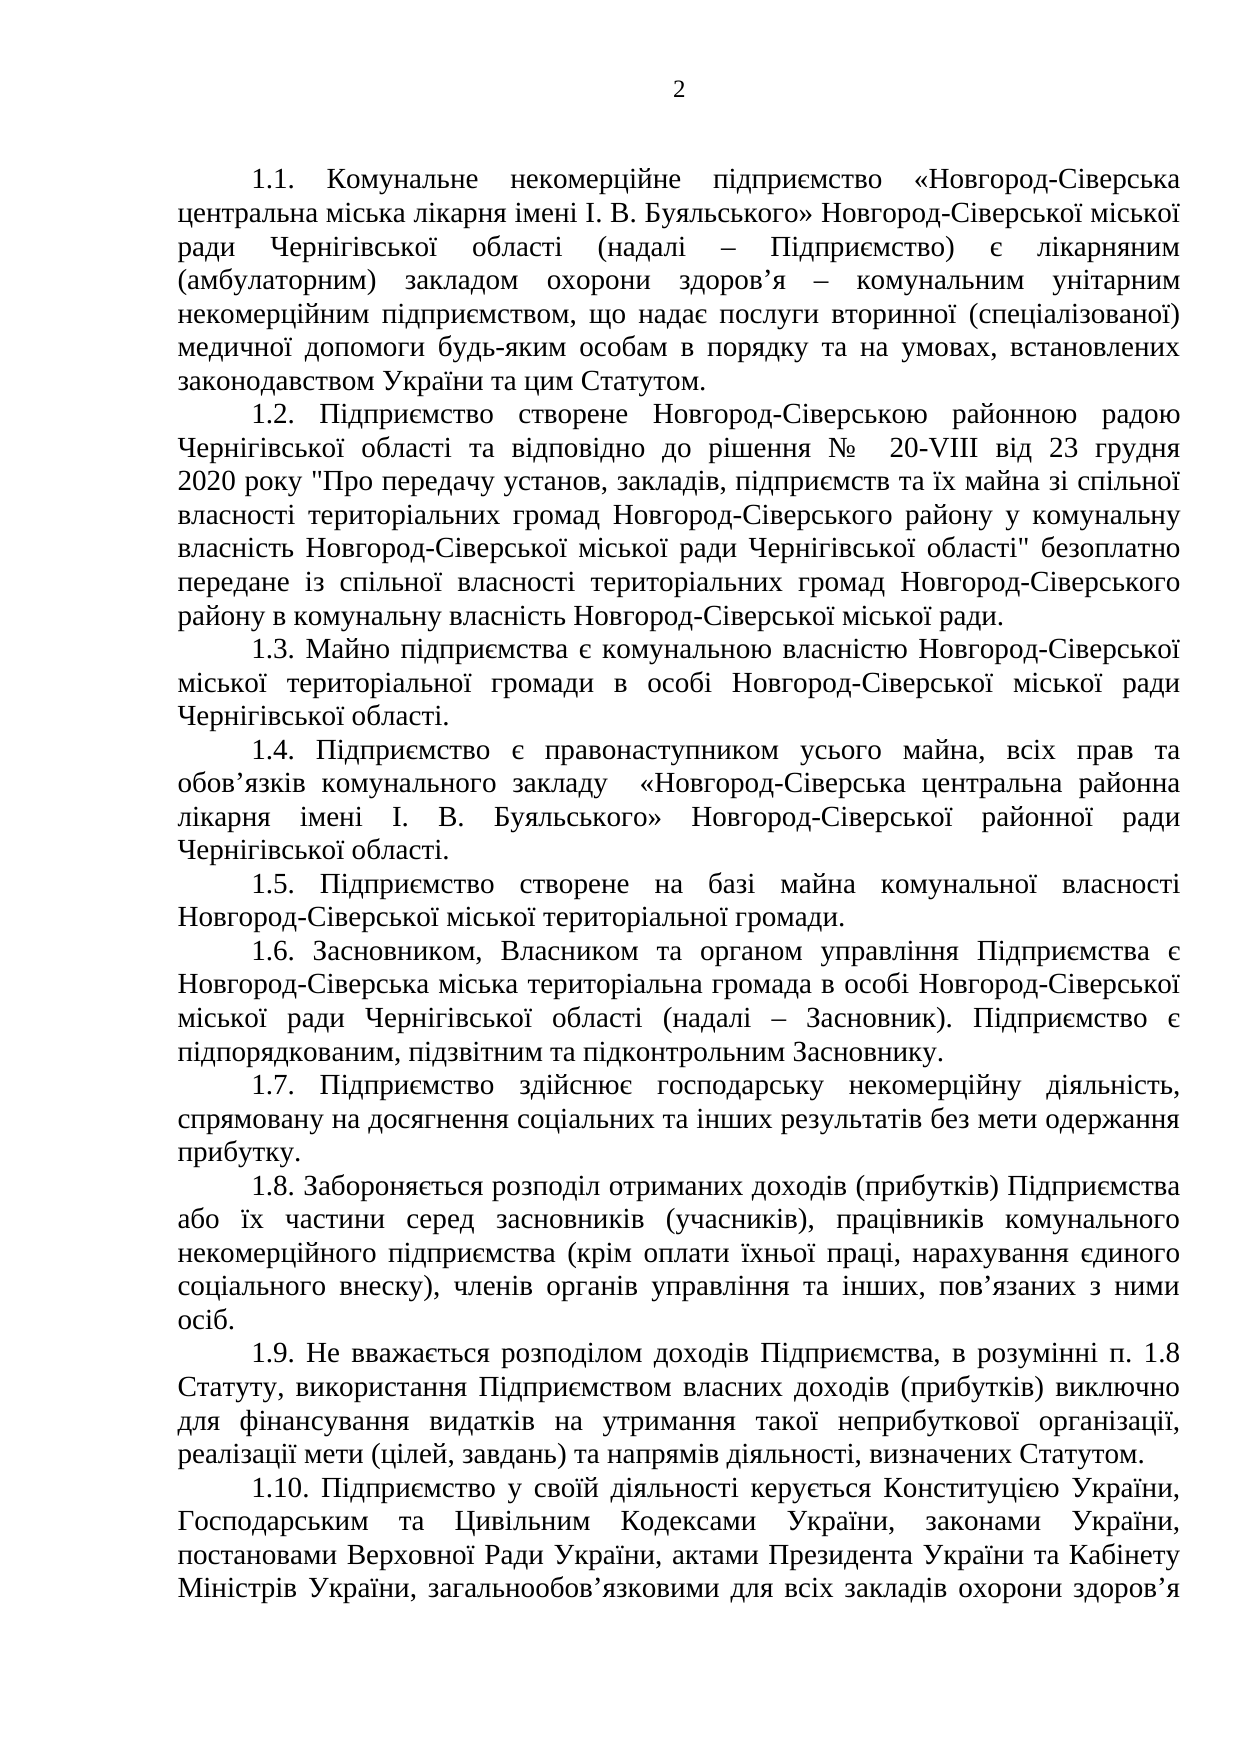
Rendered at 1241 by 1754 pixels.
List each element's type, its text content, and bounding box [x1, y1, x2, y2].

text 1.6. Засновником, Власником та органом управління Підприємства є Новгород-Сіверська міська територіальна громада в особі Новгород-Сіверської міської ради Чернігівської області (надалі – Засновник). Підприємство є підпорядкованим, підзвітним та підконтрольним Засновнику. [177, 933, 1181, 1067]
text 1.5. Підприємство створене на базі майна комунальної власності Новгород-Сіверської міської територіальної громади. [177, 866, 1181, 933]
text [177, 1470, 1181, 1604]
text 1.4. Підприємство є правонаступником усього майна, всіх прав та обов’язків комунального закладу «Новгород-Сіверська центральна районна лікарня імені І. В. Буяльського» Новгород-Сіверської районної ради Чернігівської області. [177, 732, 1181, 866]
text 1.9. Не вважається розподілом доходів Підприємства, в розумінні п. 1.8 Статуту, використання Підприємством власних доходів (прибутків) виключно для фінансування видатків на утримання такої неприбуткової організації, реалізації мети (цілей, завдань) та напрямів діяльності, визначених Статутом. [177, 1336, 1181, 1470]
text 1.8. Забороняється розподіл отриманих доходів (прибутків) Підприємства або їх частини серед засновників (учасників), працівників комунального некомерційного підприємства (крім оплати їхньої праці, нарахування єдиного соціального внеску), членів органів управління та інших, пов’язаних з ними осіб. [177, 1168, 1181, 1336]
text 1.3. Майно підприємства є комунальною власністю Новгород-Сіверської міської територіальної громади в особі Новгород-Сіверської міської ради Чернігівської області. [177, 631, 1181, 732]
text 1.7. Підприємство здійснює господарську некомерційну діяльність, спрямовану на досягнення соціальних та інших результатів без мети одержання прибутку. [177, 1067, 1181, 1168]
text 1.1. Комунальне некомерційне підприємство «Новгород-Сіверська центральна міська лікарня імені І. В. Буяльського» Новгород-Сіверської міської ради Чернігівської області (надалі – Підприємство) є лікарняним (амбулаторним) закладом охорони здоров’я – комунальним унітарним некомерційним підприємством, що надає послуги вторинної (спеціалізованої) медичної допомоги будь-яким особам в порядку та на умовах, встановлених законодавством України та цим Статутом. [177, 162, 1181, 396]
text 1.2. Підприємство створене Новгород-Сіверською районною радою Чернігівської області та відповідно до рішення № 20-VIII від 23 грудня 2020 року "Про передачу установ, закладів, підприємств та їх майна зі спільної власності територіальних громад Новгород-Сіверського району у комунальну власність Новгород-Сіверської міської ради Чернігівської області" безоплатно передане із спільної власності територіальних громад Новгород-Сіверського району в комунальну власність Новгород-Сіверської міської ради. [177, 396, 1181, 631]
